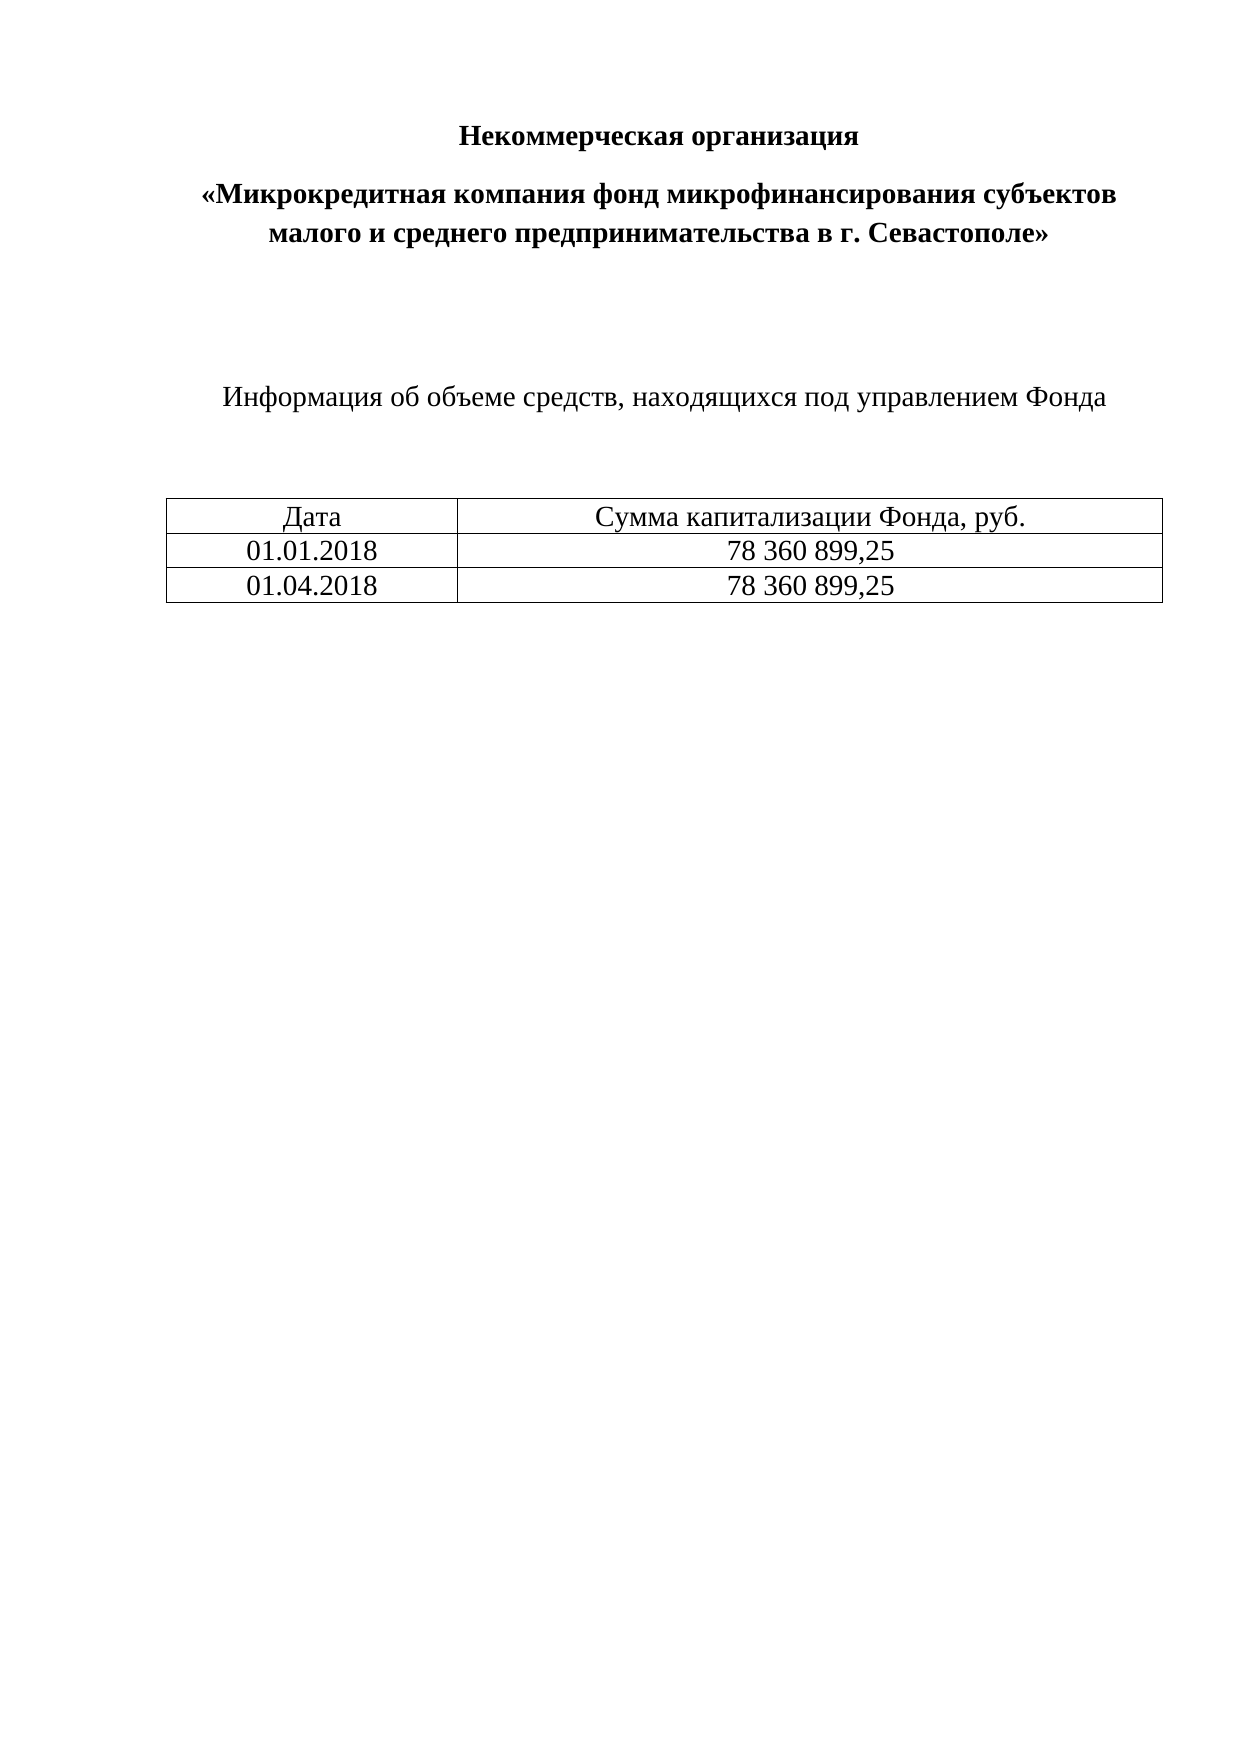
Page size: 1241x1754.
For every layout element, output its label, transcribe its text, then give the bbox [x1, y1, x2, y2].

table_cell «Микрокредитная компания фонд микрофинансирования субъектов малого и среднего предпринимательства в г. Севастополе» [166, 176, 1152, 273]
table_header Сумма капитализации Фонда, руб. [458, 499, 1162, 532]
table_header Некоммерческая организация [166, 118, 1152, 176]
table_cell 01.01.2018 [167, 534, 457, 567]
table_cell 01.04.2018 [167, 568, 457, 602]
text Информация об объеме средств, находящихся под управлением Фонда [177, 379, 1152, 413]
table_header Дата [167, 499, 457, 532]
table_cell 78 360 899,25 [458, 568, 1162, 602]
table_cell 78 360 899,25 [458, 534, 1162, 567]
